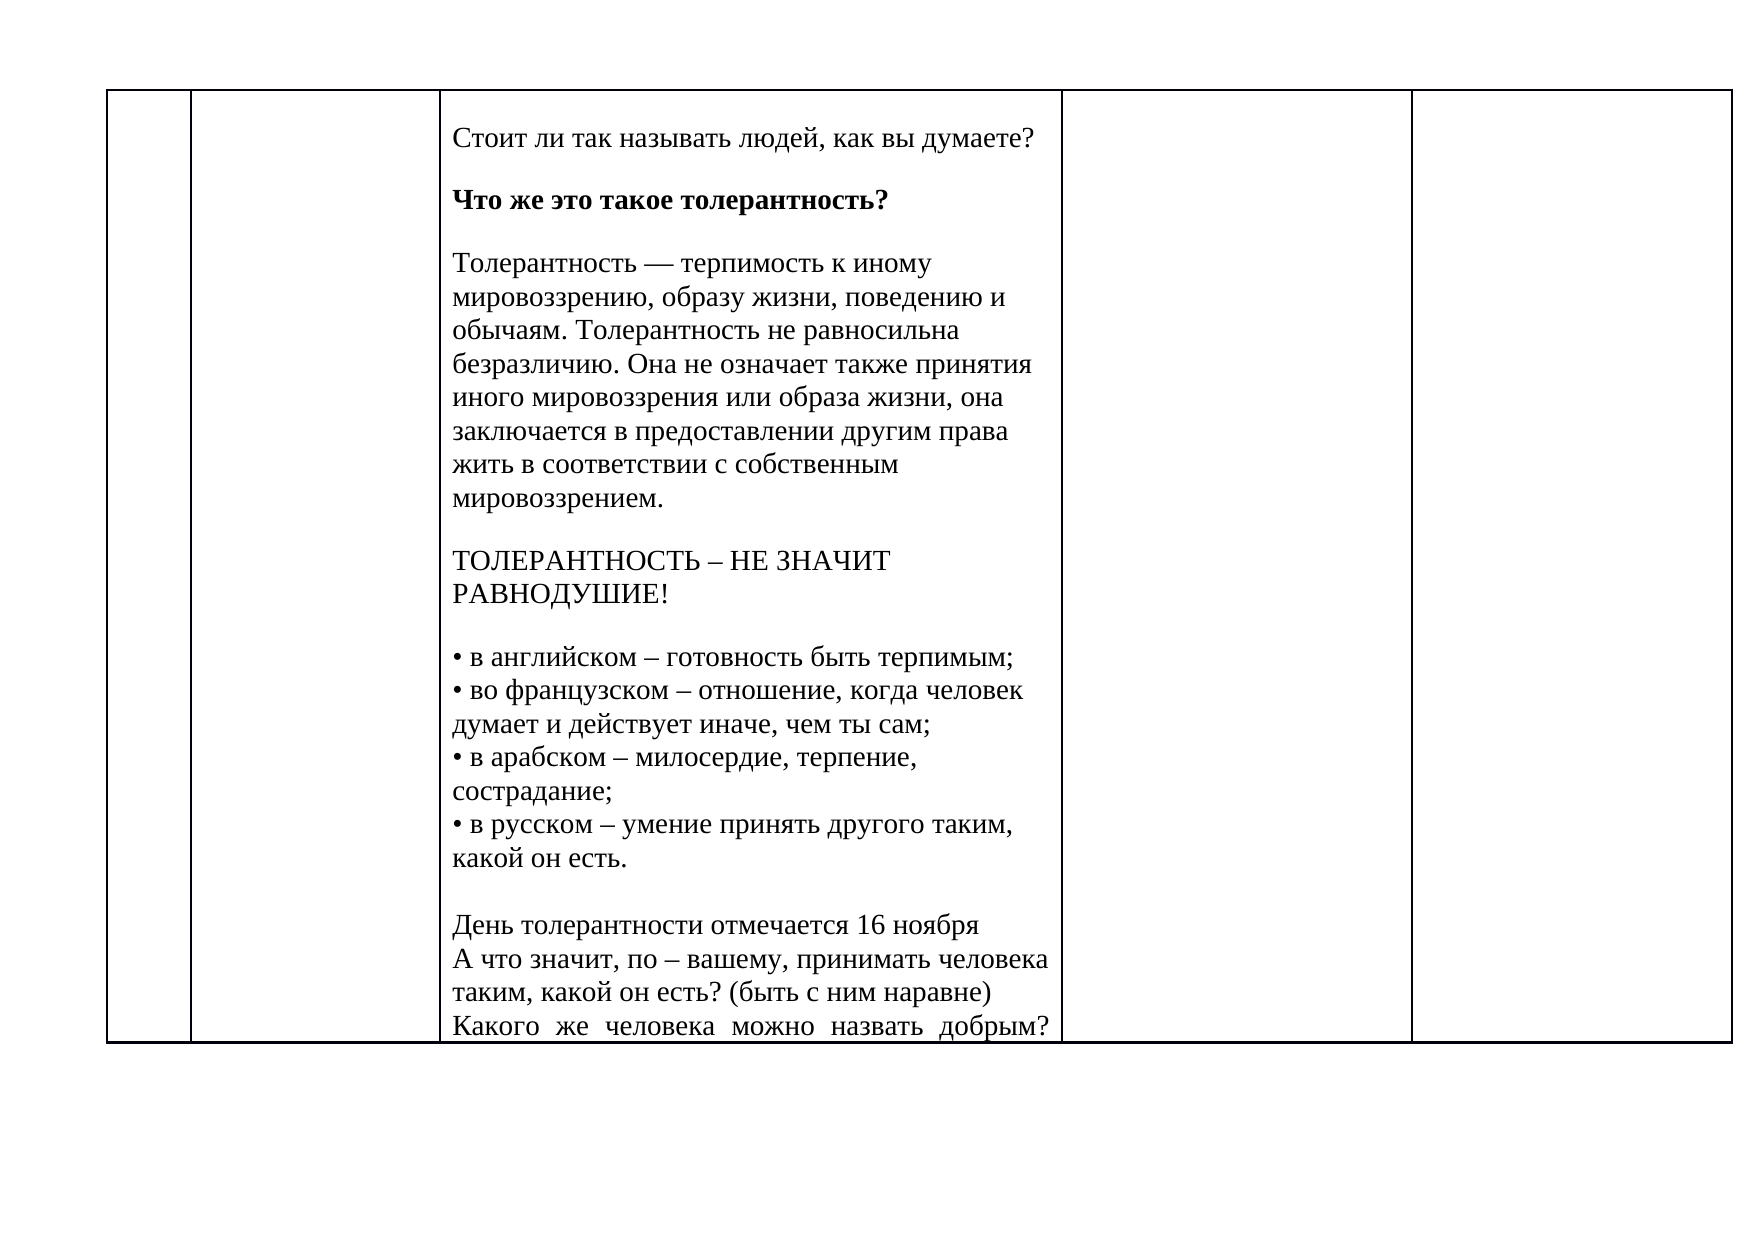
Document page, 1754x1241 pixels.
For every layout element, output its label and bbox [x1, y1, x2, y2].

table_cell [108, 91, 190, 1041]
table_cell [1063, 91, 1411, 1041]
table_cell [192, 91, 439, 1041]
table_cell [441, 91, 1061, 1041]
table_cell [1413, 91, 1731, 1041]
